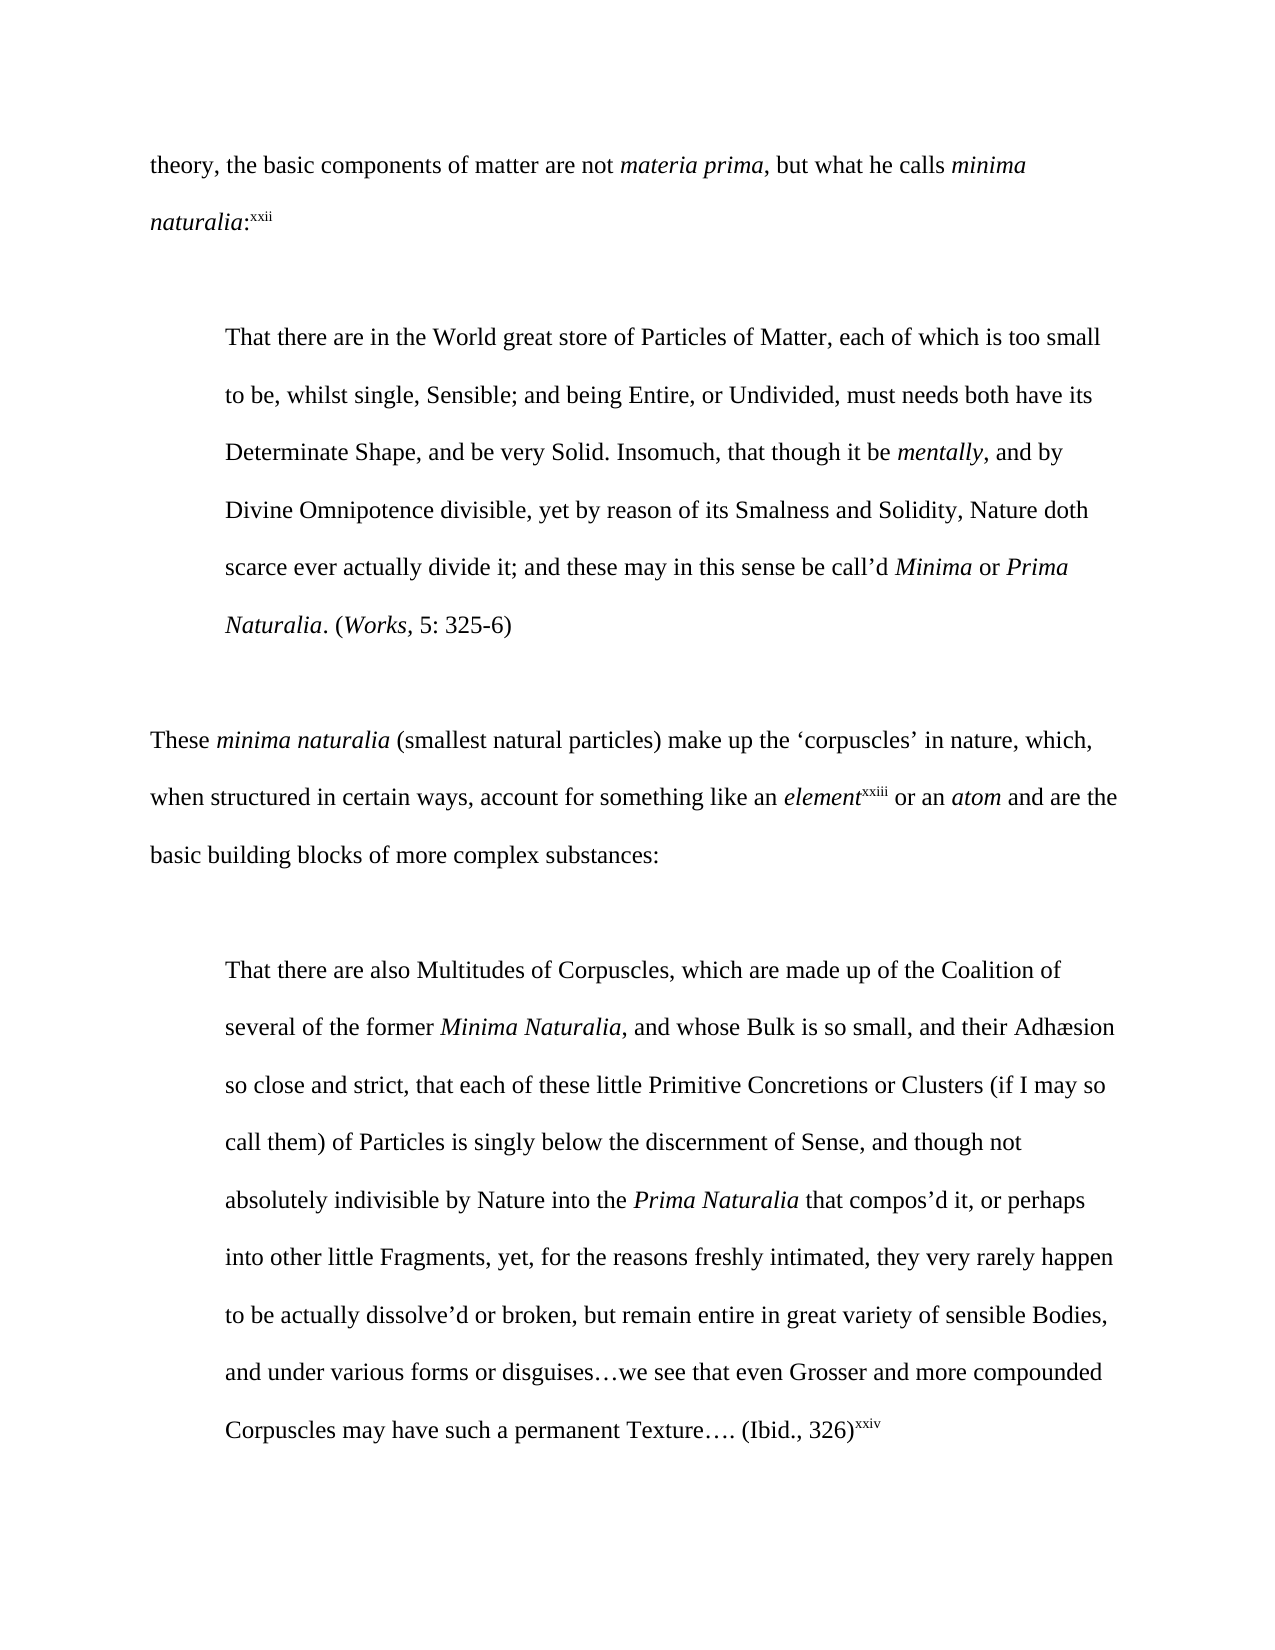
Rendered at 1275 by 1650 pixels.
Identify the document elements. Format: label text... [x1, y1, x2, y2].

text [150, 150, 1125, 236]
text These minima naturalia (smallest natural particles) make up the ‘corpuscles’ in nature, which, when structured in certain ways, account for something like an element or an atom and are the basic building blocks of more complex substances: [150, 725, 1125, 869]
text That there are in the World great store of Particles of Matter, each of which is too small to be, whilst single, Sensible; and being Entire, or Undivided, must needs both have its Determinate Shape, and be very Solid. Insomuch, that though it be mentally, and by Divine Omnipotence divisible, yet by reason of its Smalness and Solidity, Nature doth scarce ever actually divide it; and these may in this sense be call’d Minima or Prima Naturalia. (Works, 5: 325-6) [225, 322, 1125, 639]
text That there are also Multitudes of Corpuscles, which are made up of the Coalition of several of the former Minima Naturalia, and whose Bulk is so small, and their Adhæsion so close and strict, that each of these little Primitive Concretions or Clusters (if I may so call them) of Particles is singly below the discernment of Sense, and though not absolutely indivisible by Nature into the Prima Naturalia that compos’d it, or perhaps into other little Fragments, yet, for the reasons freshly intimated, they very rarely happen to be actually dissolve’d or broken, but remain entire in great variety of sensible Bodies, and under various forms or disguises…we see that even Grosser and more compounded Corpuscles may have such a permanent Texture…. (Ibid., 326) [225, 955, 1125, 1444]
